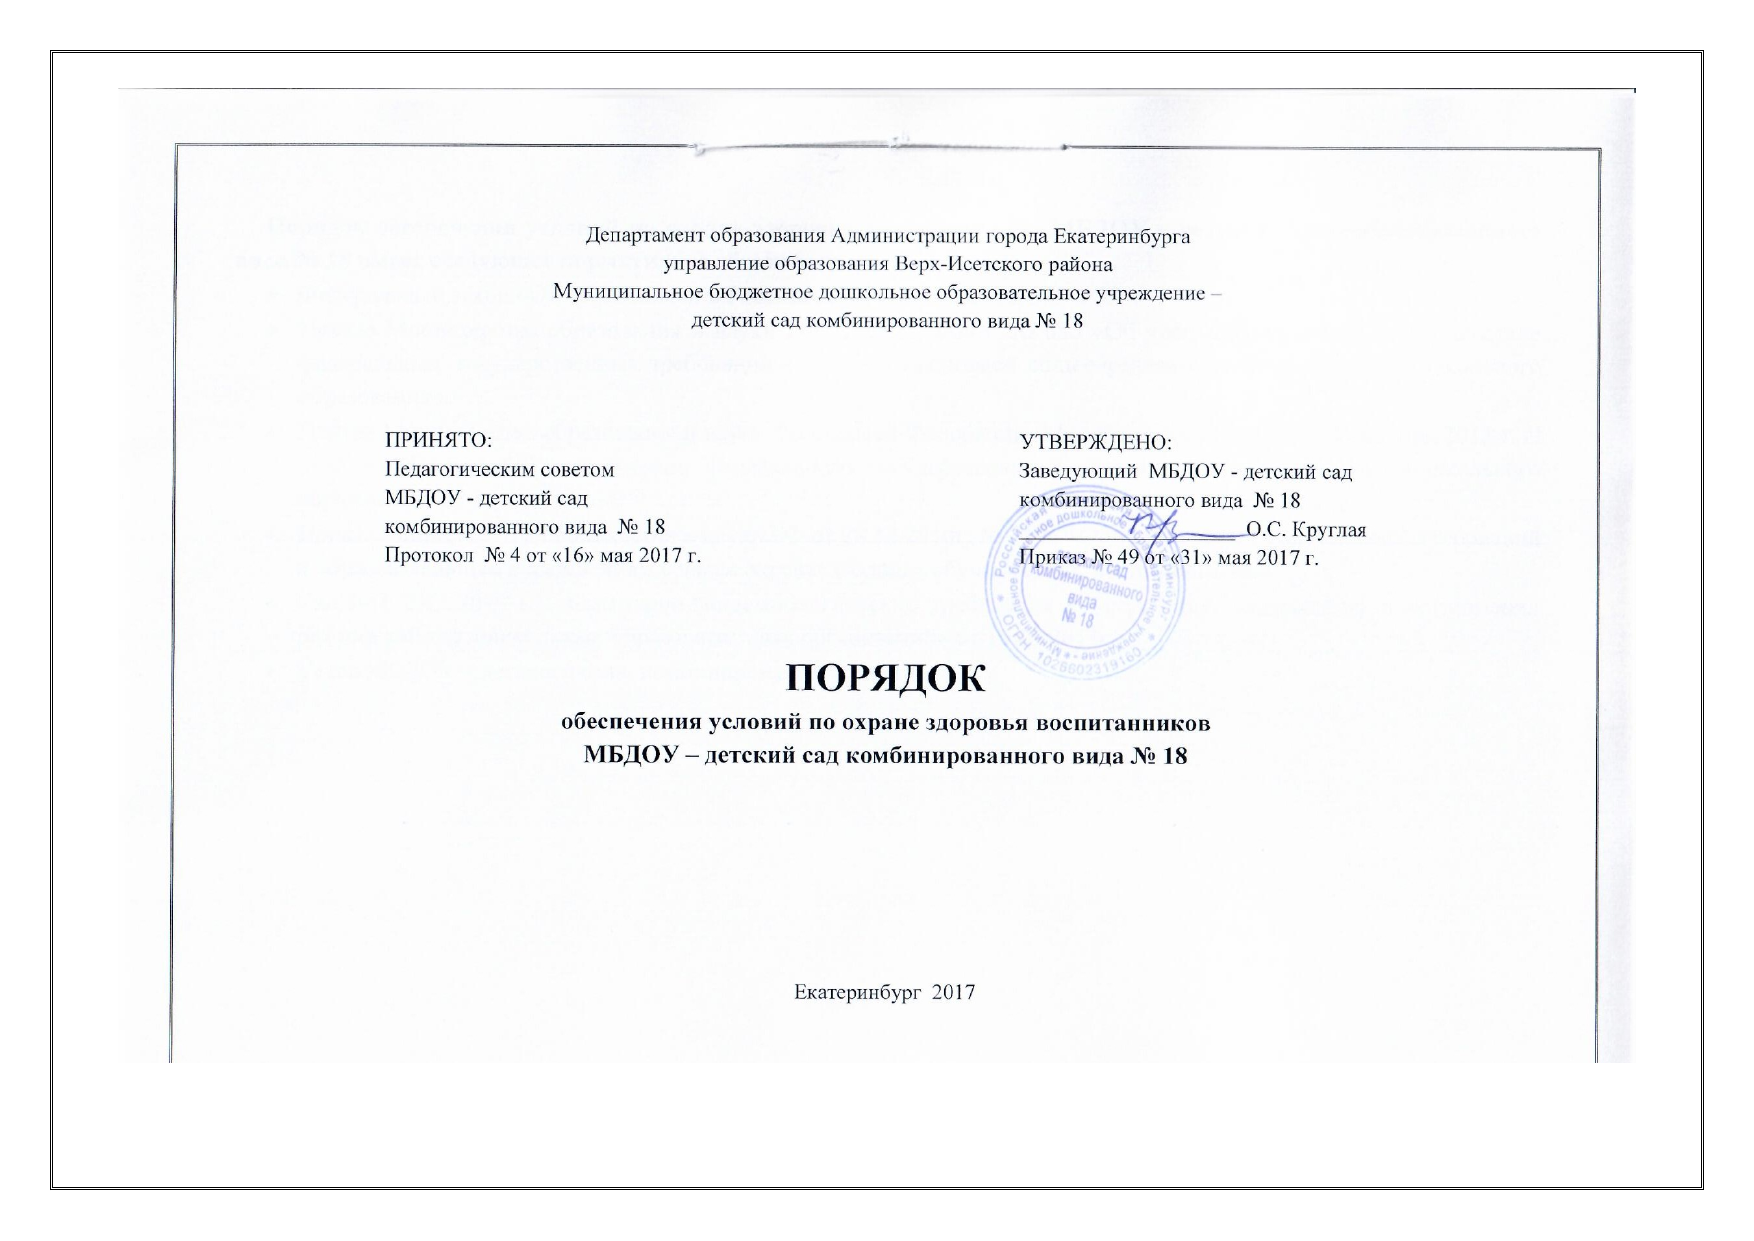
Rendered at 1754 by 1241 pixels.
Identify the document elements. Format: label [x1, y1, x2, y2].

picture [118, 88, 1636, 1063]
